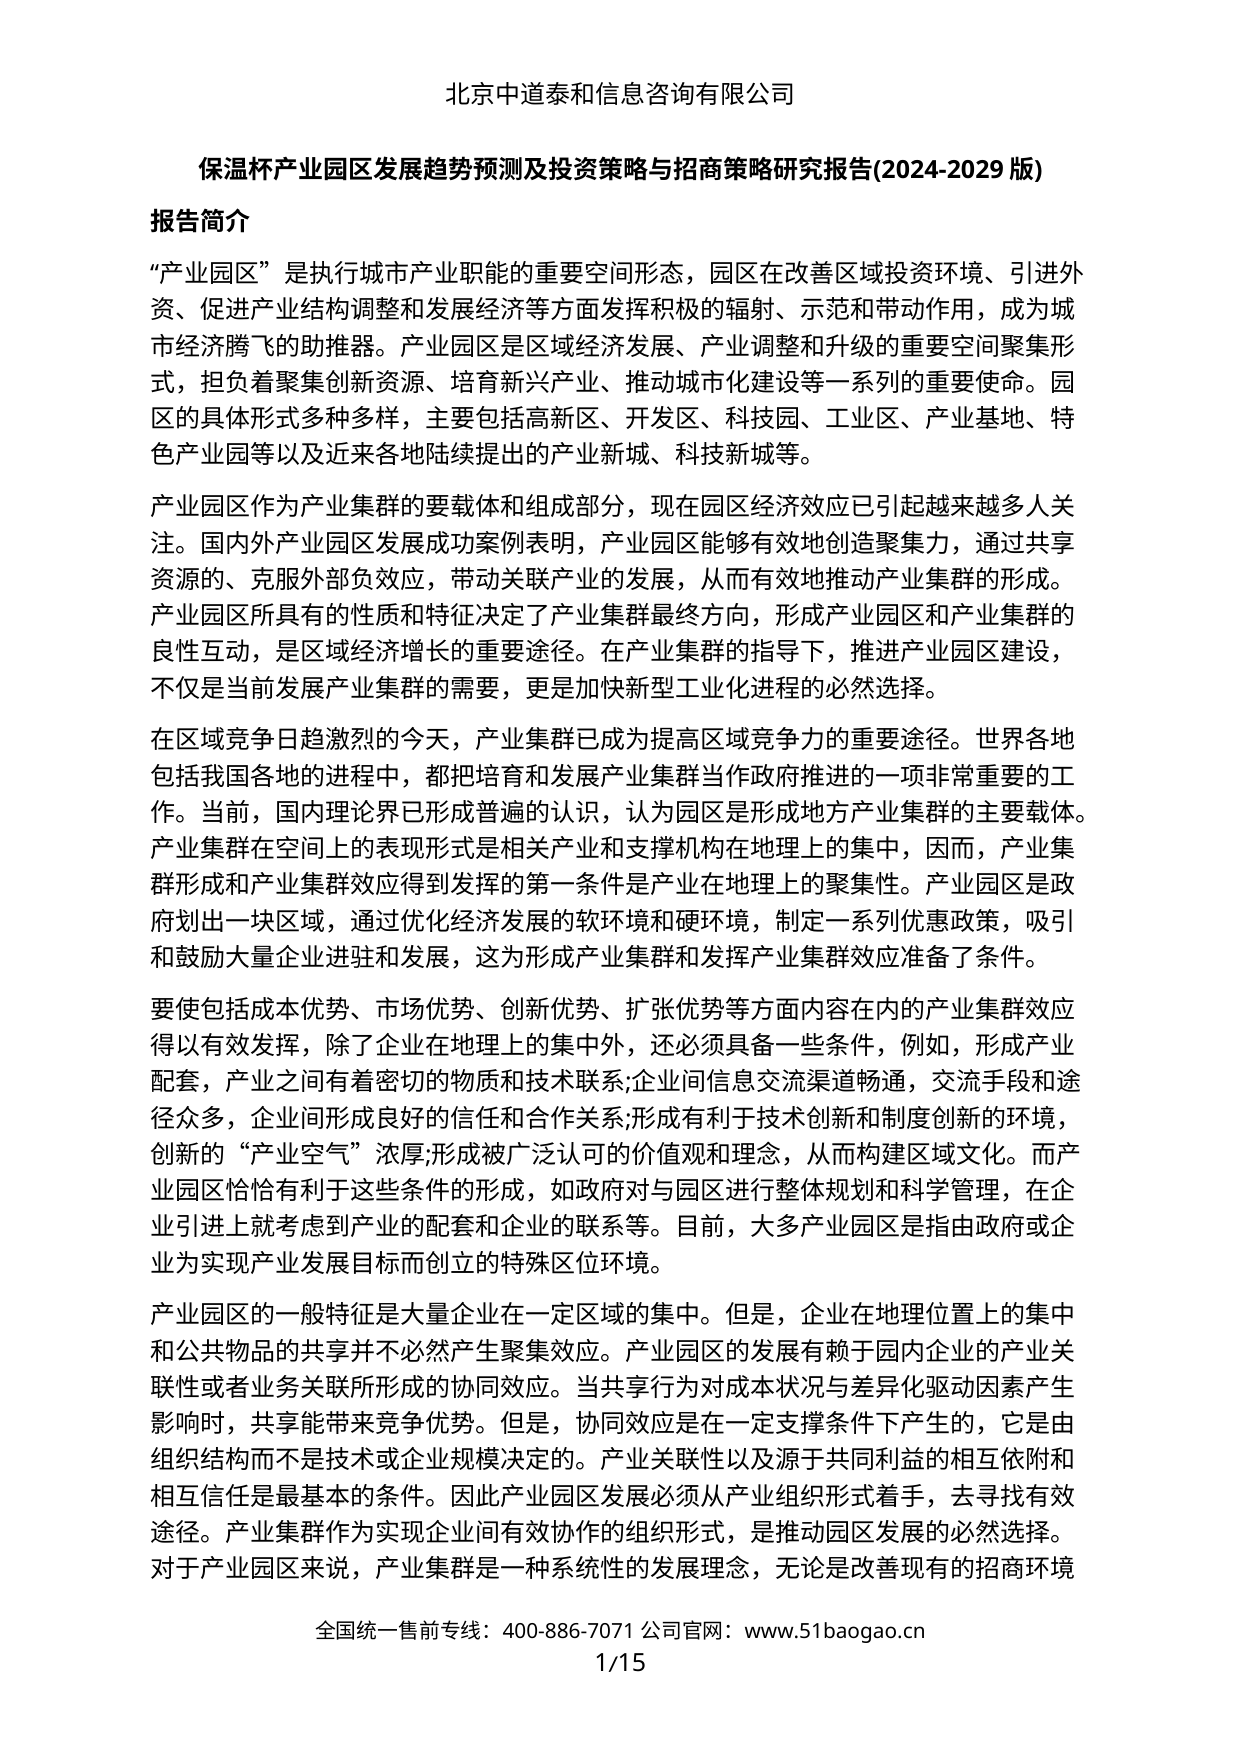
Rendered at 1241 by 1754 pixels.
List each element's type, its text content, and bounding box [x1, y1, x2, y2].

text 在区域竞争日趋激烈的今天，产业集群已成为提高区域竞争力的重要途径。世界各地包括我国各地的进程中，都把培育和发展产业集群当作政府推进的一项非常重要的工作。当前，国内理论界已形成普遍的认识，认为园区是形成地方产业集群的主要载体。产业集群在空间上的表现形式是相关产业和支撑机构在地理上的集中，因而，产业集群形成和产业集群效应得到发挥的第一条件是产业在地理上的聚集性。产业园区是政府划出一块区域，通过优化经济发展的软环境和硬环境，制定一系列优惠政策，吸引和鼓励大量企业进驻和发展，这为形成产业集群和发挥产业集群效应准备了条件。 [150, 720, 1090, 974]
text 报告简介 [150, 202, 1090, 238]
text “产业园区”是执行城市产业职能的重要空间形态，园区在改善区域投资环境、引进外资、促进产业结构调整和发展经济等方面发挥积极的辐射、示范和带动作用，成为城市经济腾飞的助推器。产业园区是区域经济发展、产业调整和升级的重要空间聚集形式，担负着聚集创新资源、培育新兴产业、推动城市化建设等一系列的重要使命。园区的具体形式多种多样，主要包括高新区、开发区、科技园、工业区、产业基地、特色产业园等以及近来各地陆续提出的产业新城、科技新城等。 [150, 254, 1090, 471]
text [150, 1295, 1090, 1585]
text 产业园区作为产业集群的要载体和组成部分，现在园区经济效应已引起越来越多人关注。国内外产业园区发展成功案例表明，产业园区能够有效地创造聚集力，通过共享资源的、克服外部负效应，带动关联产业的发展，从而有效地推动产业集群的形成。产业园区所具有的性质和特征决定了产业集群最终方向，形成产业园区和产业集群的良性互动，是区域经济增长的重要途径。在产业集群的指导下，推进产业园区建设，不仅是当前发展产业集群的需要，更是加快新型工业化进程的必然选择。 [150, 487, 1090, 704]
text 保温杯产业园区发展趋势预测及投资策略与招商策略研究报告(2024-2029版) [150, 150, 1090, 186]
text 要使包括成本优势、市场优势、创新优势、扩张优势等方面内容在内的产业集群效应得以有效发挥，除了企业在地理上的集中外，还必须具备一些条件，例如，形成产业配套，产业之间有着密切的物质和技术联系;企业间信息交流渠道畅通，交流手段和途径众多，企业间形成良好的信任和合作关系;形成有利于技术创新和制度创新的环境，创新的“产业空气”浓厚;形成被广泛认可的价值观和理念，从而构建区域文化。而产业园区恰恰有利于这些条件的形成，如政府对与园区进行整体规划和科学管理，在企业引进上就考虑到产业的配套和企业的联系等。目前，大多产业园区是指由政府或企业为实现产业发展目标而创立的特殊区位环境。 [150, 989, 1090, 1279]
